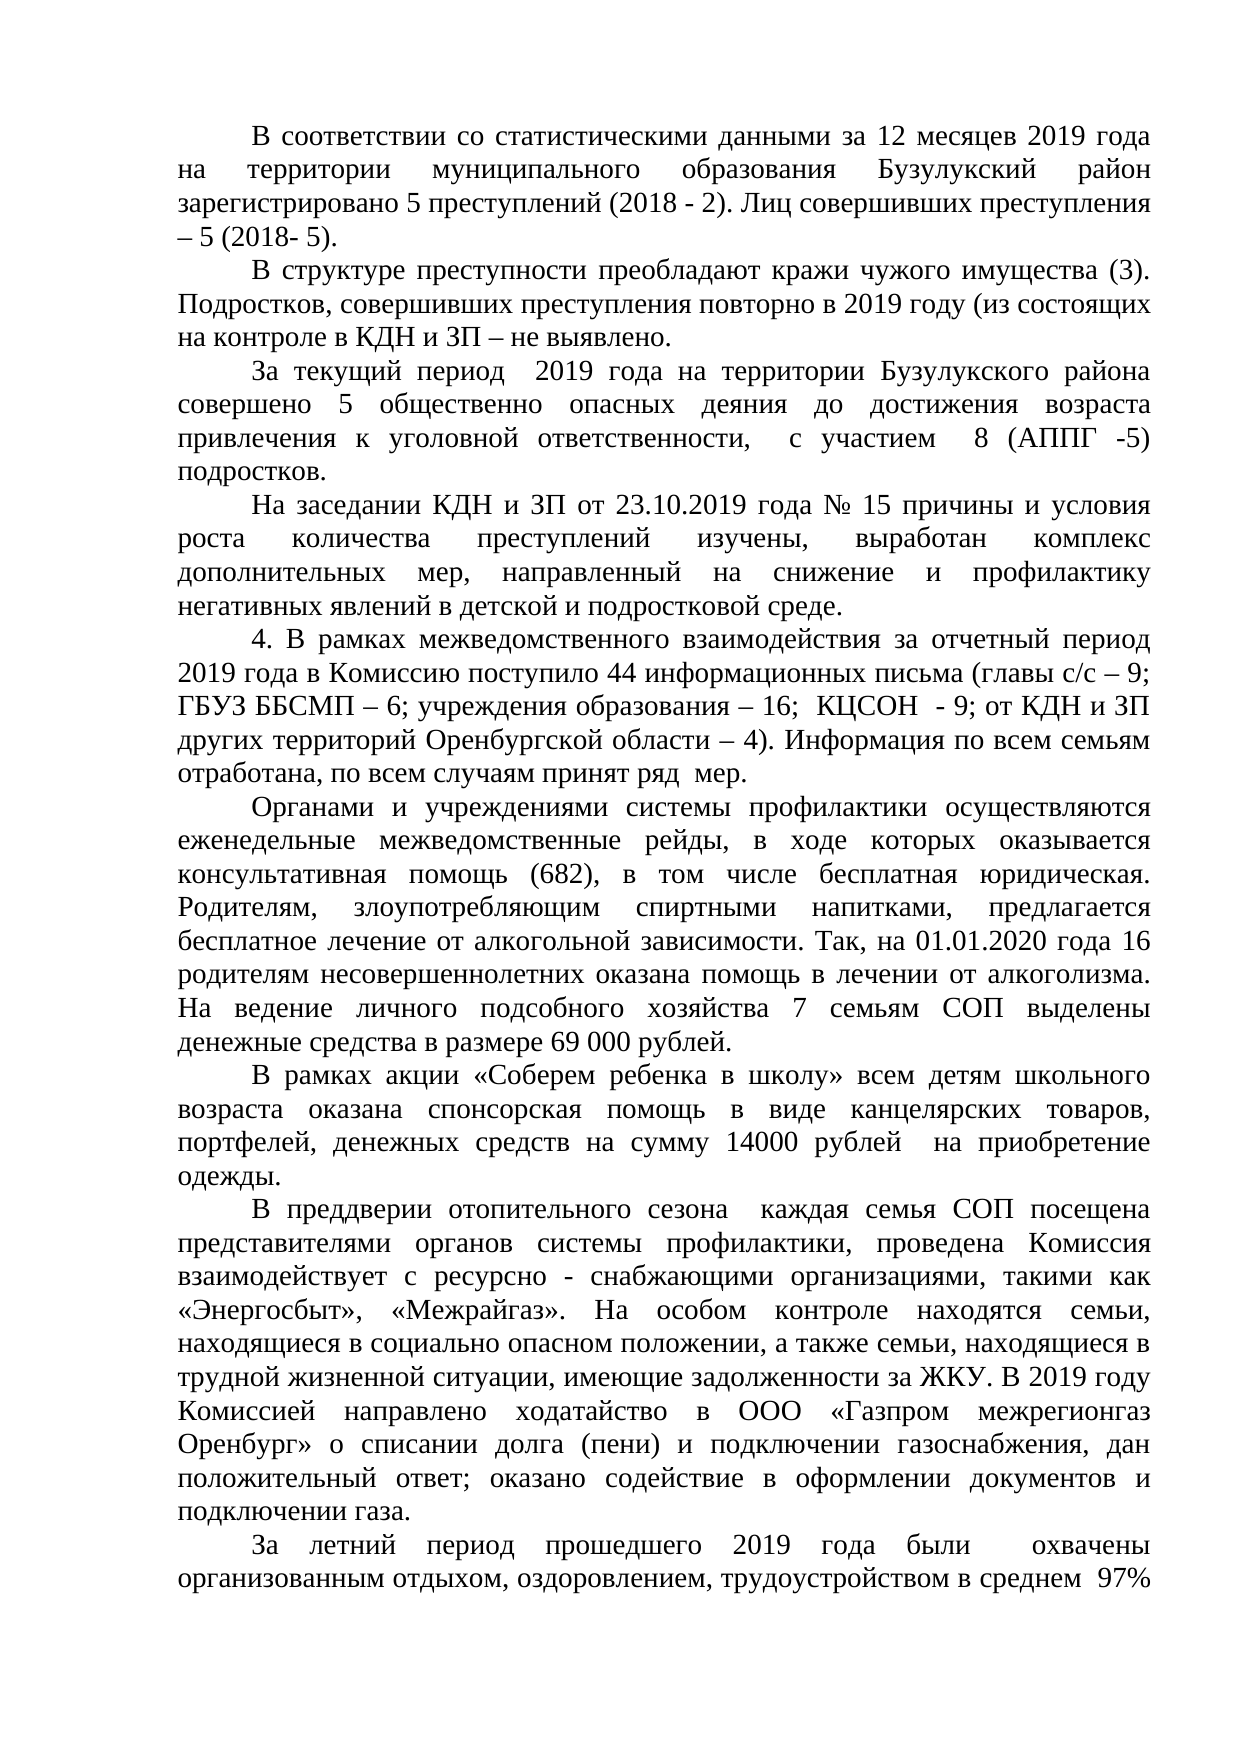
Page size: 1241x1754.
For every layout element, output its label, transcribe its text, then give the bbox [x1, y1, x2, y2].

text За текущий период 2019 года на территории Бузулукского района совершено 5 общественно опасных деяния до достижения возраста привлечения к уголовной ответственности, с участием 8 (АППГ -5) подростков. [177, 353, 1152, 487]
text На заседании КДН и ЗП от 23.10.2019 года № 15 причины и условия роста количества преступлений изучены, выработан комплекс дополнительных мер, направленный на снижение и профилактику негативных явлений в детской и подростковой среде. [177, 487, 1152, 621]
text В рамках акции «Соберем ребенка в школу» всем детям школьного возраста оказана спонсорская помощь в виде канцелярских товаров, портфелей, денежных средств на сумму 14000 рублей на приобретение одежды. [177, 1057, 1152, 1191]
text В соответствии со статистическими данными за 12 месяцев 2019 года на территории муниципального образования Бузулукский район зарегистрировано 5 преступлений (2018 - 2). Лиц совершивших преступления – 5 (2018- 5). [177, 118, 1152, 252]
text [177, 1527, 1152, 1594]
text 4. В рамках межведомственного взаимодействия за отчетный период 2019 года в Комиссию поступило 44 информационных письма (главы с/с – 9; ГБУЗ ББСМП – 6; учреждения образования – 16; КЦСОН - 9; от КДН и ЗП других территорий Оренбургской области – 4). Информация по всем семьям отработана, по всем случаям принят ряд мер. [177, 621, 1152, 789]
text В преддверии отопительного сезона каждая семья СОП посещена представителями органов системы профилактики, проведена Комиссия взаимодействует с ресурсно - снабжающими организациями, такими как «Энергосбыт», «Межрайгаз». На особом контроле находятся семьи, находящиеся в социально опасном положении, а также семьи, находящиеся в трудной жизненной ситуации, имеющие задолженности за ЖКУ. В 2019 году Комиссией направлено ходатайство в ООО «Газпром межрегионгаз Оренбург» о списании долга (пени) и подключении газоснабжения, дан положительный ответ; оказано содействие в оформлении документов и подключении газа. [177, 1191, 1152, 1527]
text В структуре преступности преобладают кражи чужого имущества (3). Подростков, совершивших преступления повторно в 2019 году (из состоящих на контроле в КДН и ЗП – не выявлено. [177, 252, 1152, 353]
text Органами и учреждениями системы профилактики осуществляются еженедельные межведомственные рейды, в ходе которых оказывается консультативная помощь (682), в том числе бесплатная юридическая. Родителям, злоупотребляющим спиртными напитками, предлагается бесплатное лечение от алкогольной зависимости. Так, на 01.01.2020 года 16 родителям несовершеннолетних оказана помощь в лечении от алкоголизма. На ведение личного подсобного хозяйства 7 семьям СОП выделены денежные средства в размере 69 000 рублей. [177, 789, 1152, 1057]
